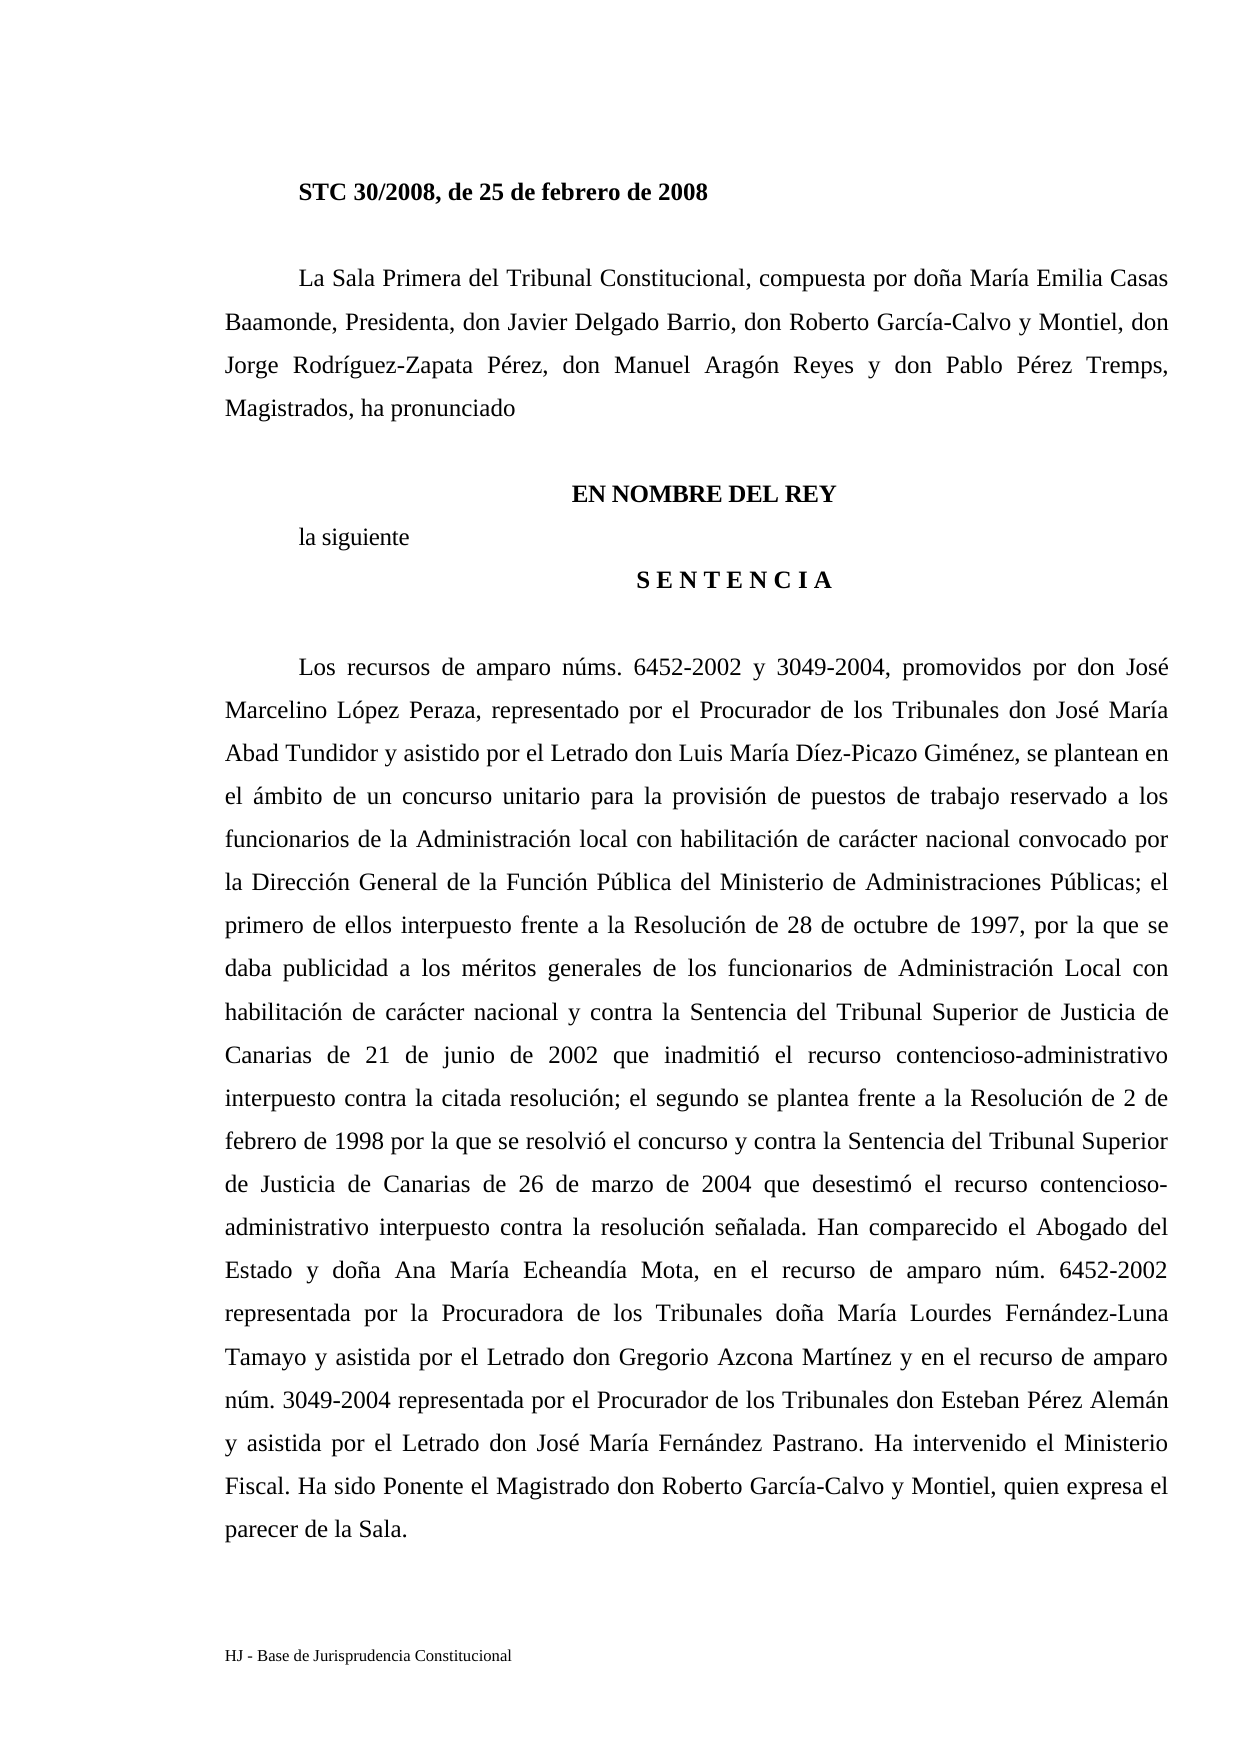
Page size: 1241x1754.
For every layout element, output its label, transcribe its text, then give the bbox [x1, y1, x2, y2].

text EN NOMBRE DEL REY [224, 479, 1110, 508]
text La Sala Primera del Tribunal Constitucional, compuesta por doña María Emilia Casas Baamonde, Presidenta, don Javier Delgado Barrio, don Roberto García-Calvo y Montiel, don Jorge Rodríguez-Zapata Pérez, don Manuel Aragón Reyes y don Pablo Pérez Tremps, Magistrados, ha pronunciado [224, 263, 1169, 422]
text S E N T E N C I A [224, 565, 1169, 594]
text Los recursos de amparo núms. 6452-2002 y 3049-2004, promovidos por don José Marcelino López Peraza, representado por el Procurador de los Tribunales don José María Abad Tundidor y asistido por el Letrado don Luis María Díez-Picazo Giménez, se plantean en el ámbito de un concurso unitario para la provisión de puestos de trabajo reservado a los funcionarios de la Administración local con habilitación de carácter nacional convocado por la Dirección General de la Función Pública del Ministerio de Administraciones Públicas; el primero de ellos interpuesto frente a la Resolución de 28 de octubre de 1997, por la que se daba publicidad a los méritos generales de los funcionarios de Administración Local con habilitación de carácter nacional y contra la Sentencia del Tribunal Superior de Justicia de Canarias de 21 de junio de 2002 que inadmitió el recurso contencioso-administrativo interpuesto contra la citada resolución; el segundo se plantea frente a la Resolución de 2 de febrero de 1998 por la que se resolvió el concurso y contra la Sentencia del Tribunal Superior de Justicia de Canarias de 26 de marzo de 2004 que desestimó el recurso contencioso-administrativo interpuesto contra la resolución señalada. Han comparecido el Abogado del Estado y doña Ana María Echeandía Mota, en el recurso de amparo núm. 6452-2002 representada por la Procuradora de los Tribunales doña María Lourdes Fernández-Luna Tamayo y asistida por el Letrado don Gregorio Azcona Martínez y en el recurso de amparo núm. 3049-2004 representada por el Procurador de los Tribunales don Esteban Pérez Alemán y asistida por el Letrado don José María Fernández Pastrano. Ha intervenido el Ministerio Fiscal. Ha sido Ponente el Magistrado don Roberto García-Calvo y Montiel, quien expresa el parecer de la Sala. [224, 652, 1169, 1543]
text la siguiente [224, 522, 1110, 551]
text STC 30/2008, de 25 de febrero de 2008 [224, 177, 1169, 206]
